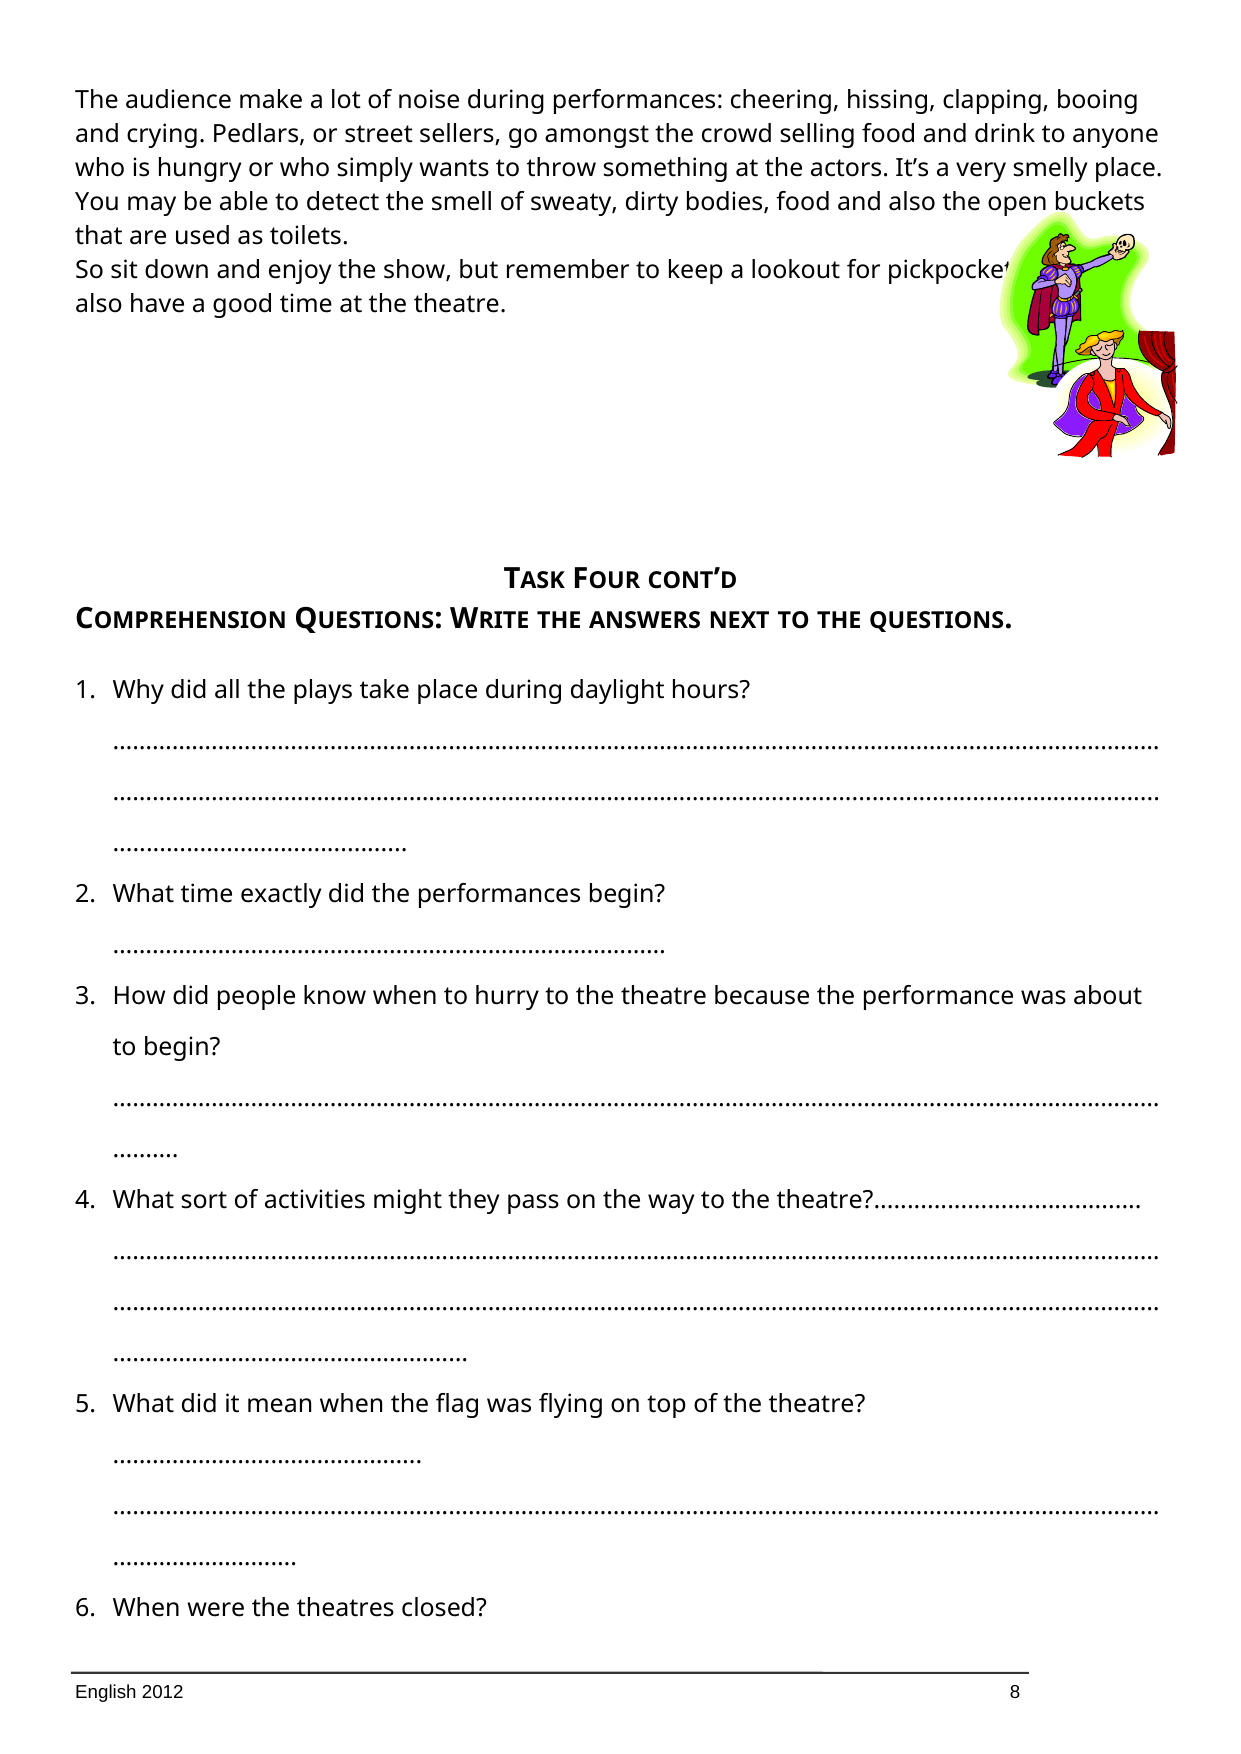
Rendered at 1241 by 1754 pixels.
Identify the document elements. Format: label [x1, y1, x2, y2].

table_header [69, 75, 1171, 1630]
